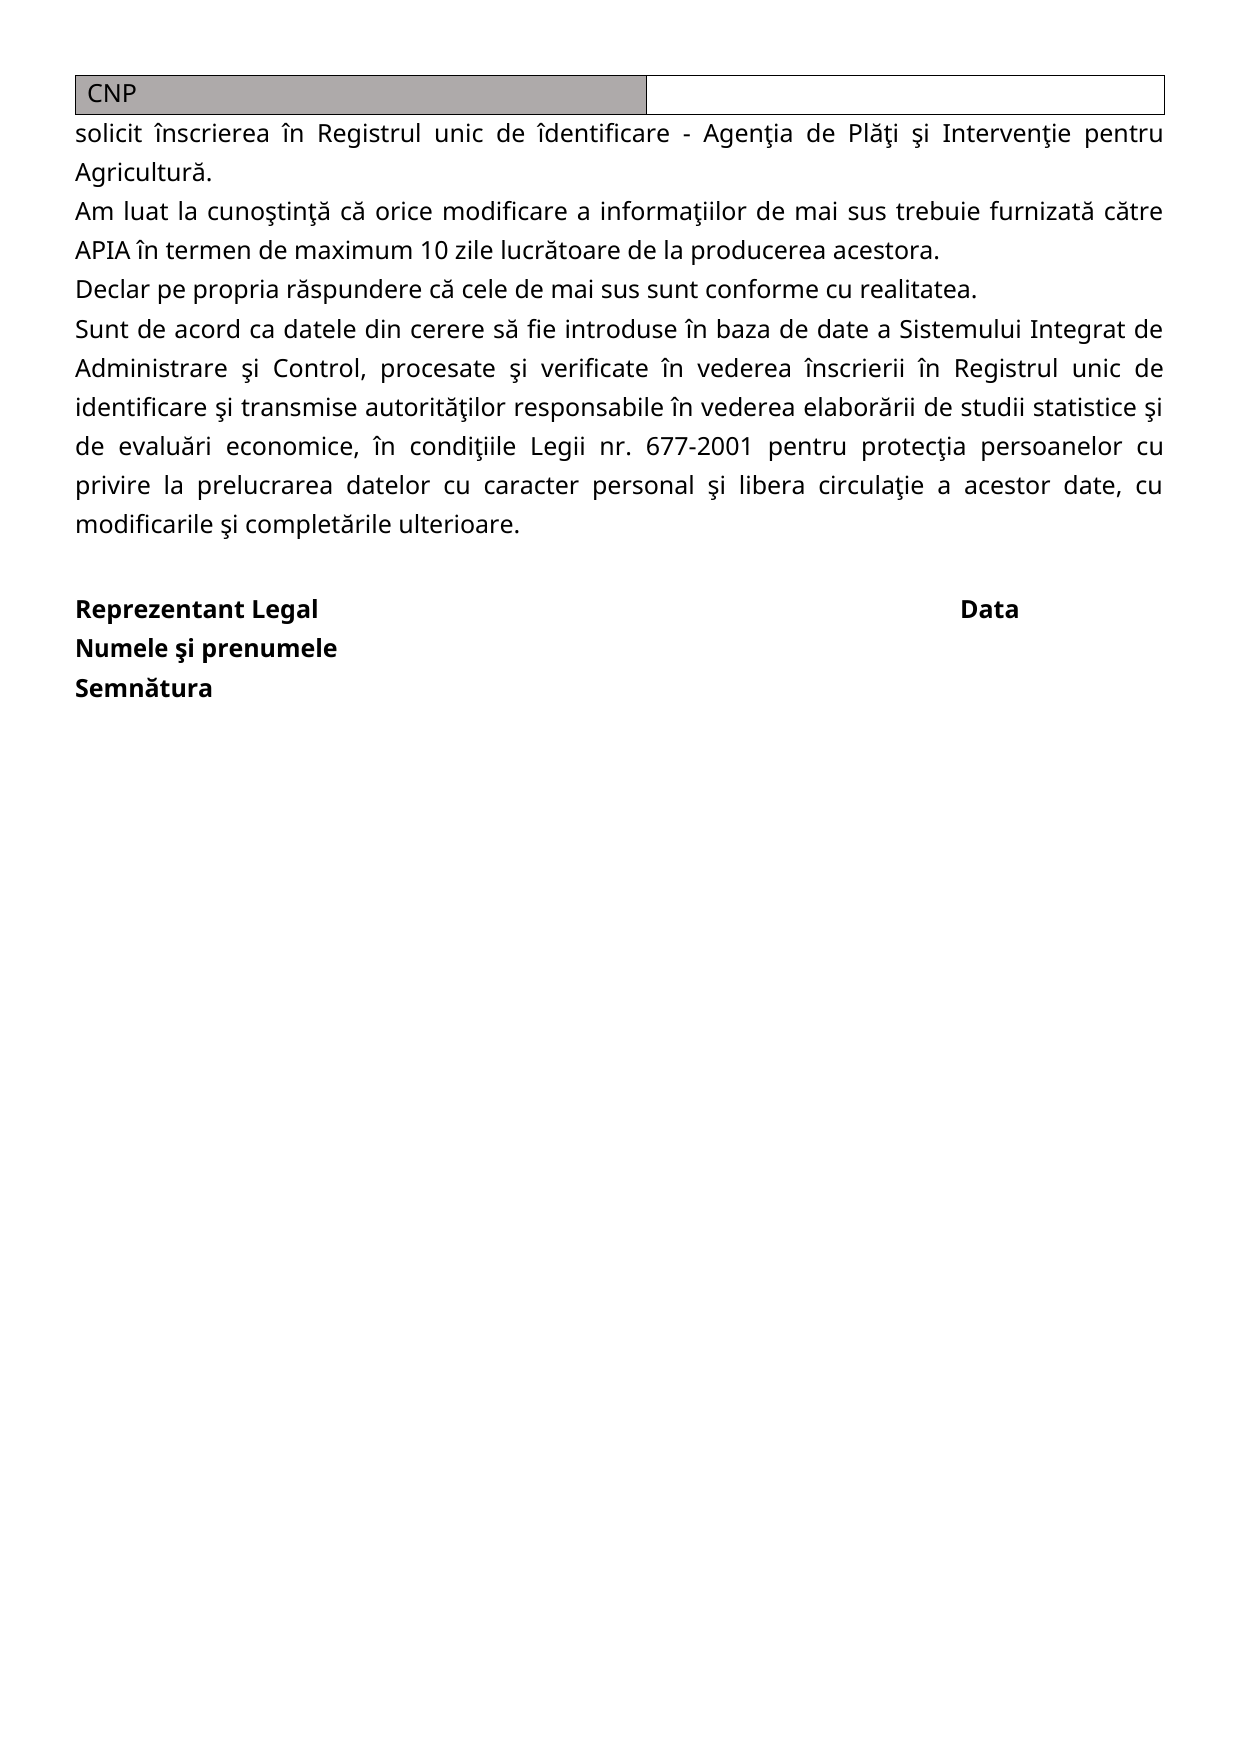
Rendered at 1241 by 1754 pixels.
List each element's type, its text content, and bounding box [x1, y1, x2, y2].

text Declar pe propria răspundere că cele de mai sus sunt conforme cu realitatea. [75, 272, 1165, 306]
text Numele şi prenumele [75, 631, 1165, 665]
text Sunt de acord ca datele din cerere să fie introduse în baza de date a Sistemului Integrat de Administrare şi Control, procesate şi verificate în vederea înscrierii în Registrul unic de identificare şi transmise autorităţilor responsabile în vederea elaborării de studii statistice şi de evaluări economice, în condiţiile Legii nr. 677-2001 pentru protecţia persoanelor cu privire la prelucrarea datelor cu caracter personal şi libera circulaţie a acestor date, cu modificarile şi completările ulterioare. [75, 311, 1165, 541]
text Am luat la cunoştinţă că orice modificare a informaţiilor de mai sus trebuie furnizată către APIA în termen de maximum 10 zile lucrătoare de la producerea acestora. [75, 194, 1165, 267]
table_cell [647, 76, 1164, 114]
text solicit înscrierea în Registrul unic de îdentificare - Agenţia de Plăţi şi Intervenţie pentru Agricultură. [75, 115, 1165, 189]
text Semnătura [75, 670, 1165, 704]
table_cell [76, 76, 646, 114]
text Reprezentant Legal Data [75, 592, 1165, 626]
